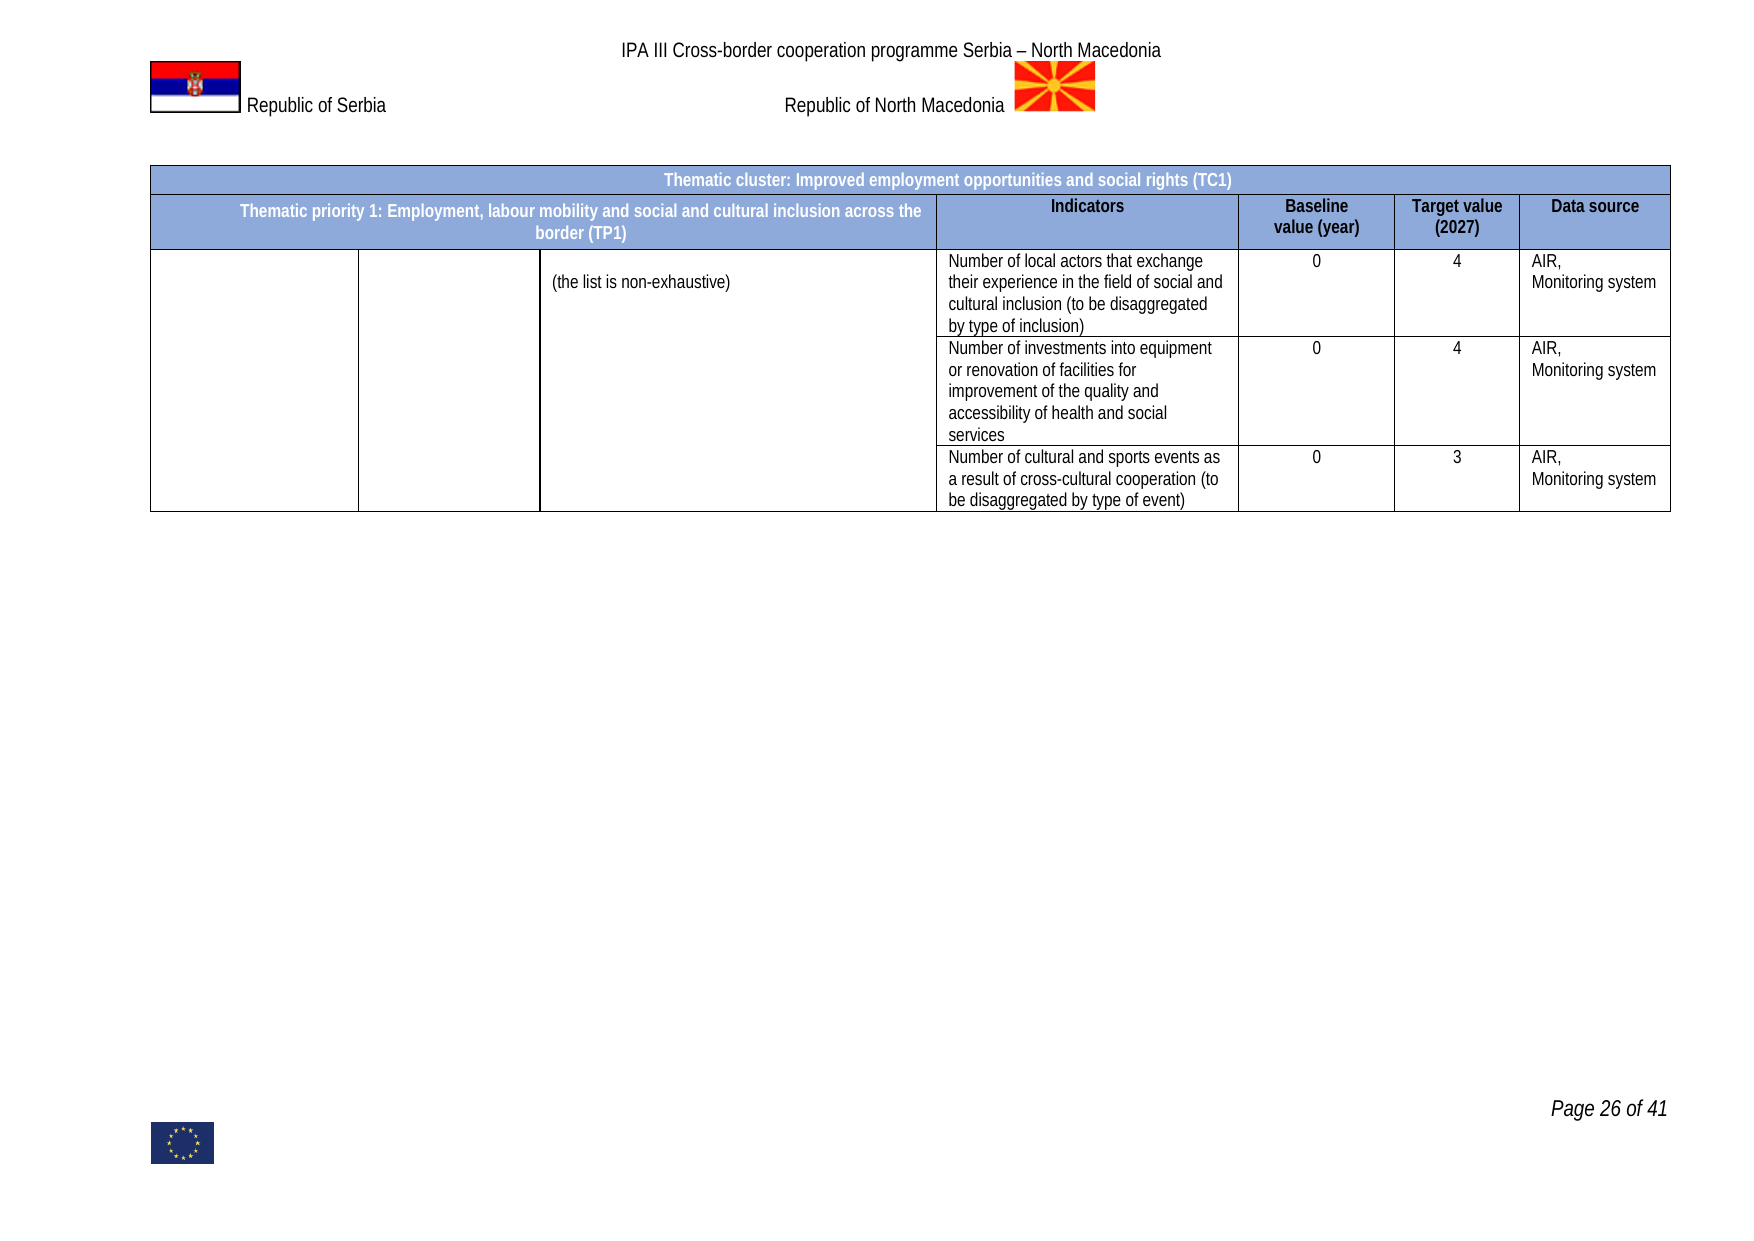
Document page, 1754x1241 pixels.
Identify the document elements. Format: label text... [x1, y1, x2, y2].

table_cell Number of investments into equipment or renovation of facilities for improvement of the quality and accessibility of health and social services [937, 337, 1238, 445]
table_header Thematic cluster: Improved employment opportunities and social rights (TC1) [151, 166, 1670, 194]
picture [1014, 61, 1096, 113]
table_cell Thematic priority 1: Employment, labour mobility and social and cultural inclusion across the border (TP1) [151, 195, 936, 249]
table_cell Number of local actors that exchange their experience in the field of social and cultural inclusion (to be disaggregated by type of inclusion) [937, 250, 1238, 336]
table_cell 0 [1239, 446, 1394, 511]
table_cell AIR, Monitoring system [1520, 337, 1670, 445]
picture [151, 1122, 214, 1164]
table_cell Target value (2027) [1395, 195, 1519, 249]
table_cell AIR, Monitoring system [1520, 250, 1670, 336]
table_cell 0 [1239, 250, 1394, 336]
table_cell Data source [1520, 195, 1670, 249]
table_cell AIR, Monitoring system [1520, 446, 1670, 511]
picture [150, 61, 241, 113]
table_cell 0 [1239, 337, 1394, 445]
table_cell 3 [1395, 446, 1519, 511]
table_cell Baseline value (year) [1239, 195, 1394, 249]
table_cell Indicators [937, 195, 1238, 249]
table_cell Number of cultural and sports events as a result of cross-cultural cooperation (to be disaggregated by type of event) [937, 446, 1238, 511]
table_cell 4 [1395, 250, 1519, 336]
table_cell 4 [1395, 337, 1519, 445]
